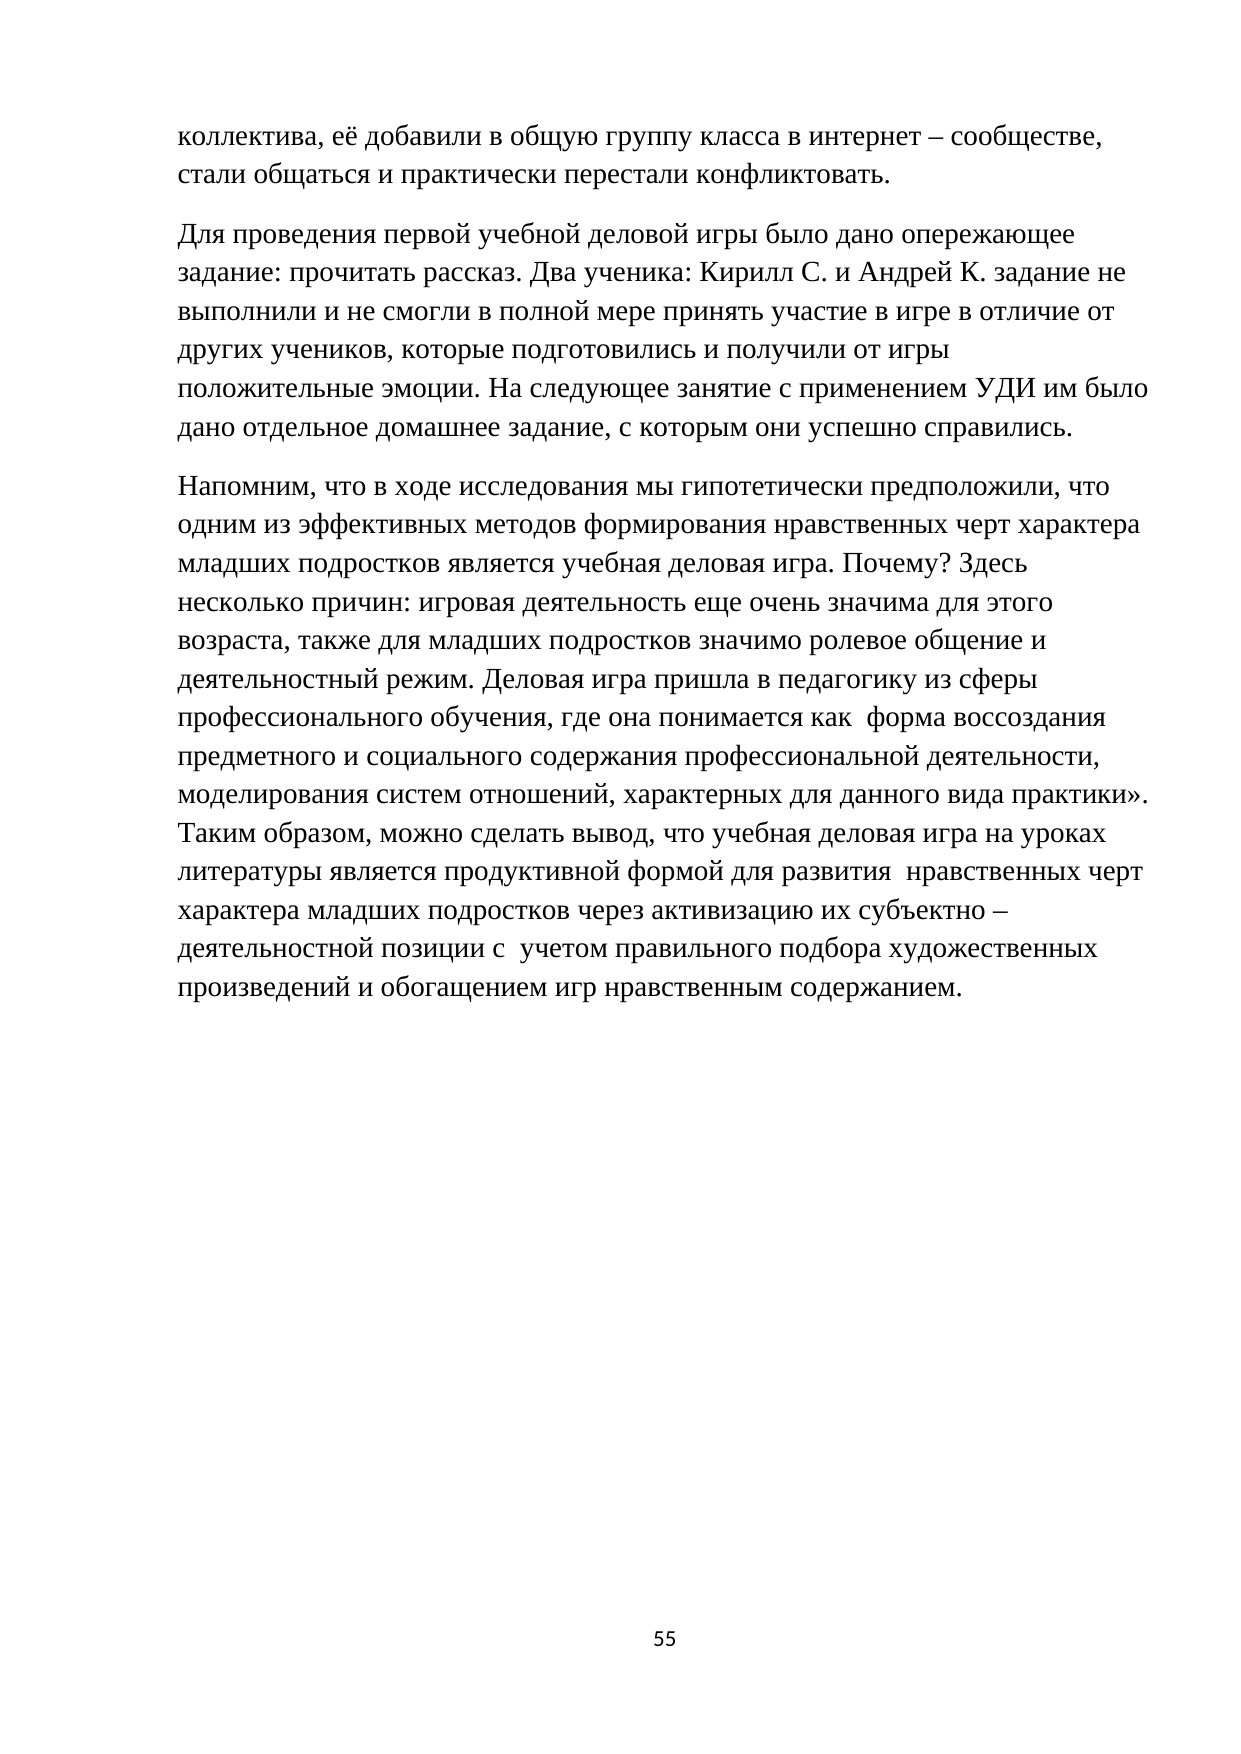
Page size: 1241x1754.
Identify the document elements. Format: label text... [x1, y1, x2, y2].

text Напомним, что в ходе исследования мы гипотетически предположили, что одним из эффективных методов формирования нравственных черт характера младших подростков является учебная деловая игра. Почему? Здесь несколько причин: игровая деятельность еще очень значима для этого возраста, также для младших подростков значимо ролевое общение и деятельностный режим. Деловая игра пришла в педагогику из сферы профессионального обучения, где она понимается как форма воссоздания предметного и социального содержания профессиональной деятельности, моделирования систем отношений, характерных для данного вида практики». Таким образом, можно сделать вывод, что учебная деловая игра на уроках литературы является продуктивной формой для развития нравственных черт характера младших подростков через активизацию их субъектно – деятельностной позиции с учетом правильного подбора художественных произведений и обогащением игр нравственным содержанием. [177, 468, 1152, 1003]
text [177, 118, 1152, 190]
text Для проведения первой учебной деловой игры было дано опережающее задание: прочитать рассказ. Два ученика: Кирилл С. и Андрей К. задание не выполнили и не смогли в полной мере принять участие в игре в отличие от других учеников, которые подготовились и получили от игры положительные эмоции. На следующее занятие с применением УДИ им было дано отдельное домашнее задание, с которым они успешно справились. [177, 216, 1152, 442]
